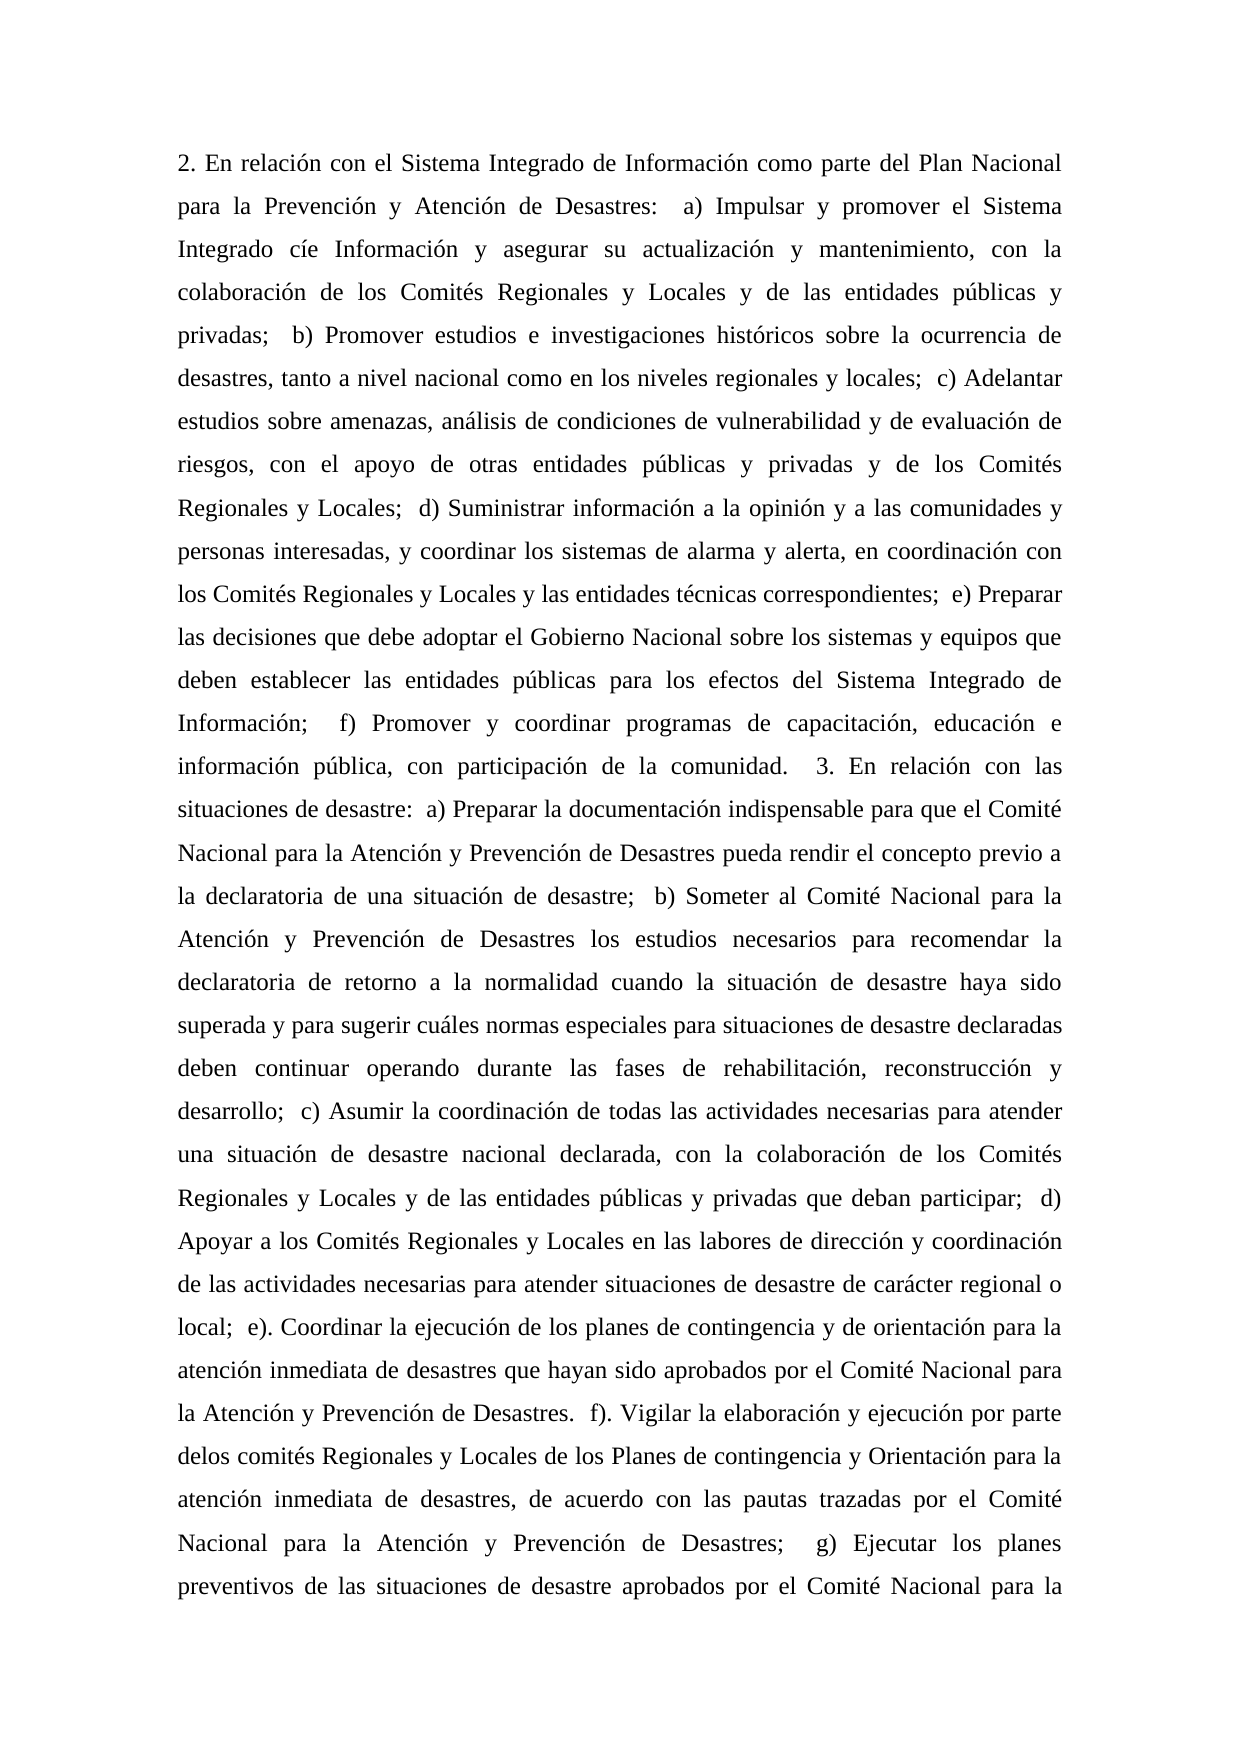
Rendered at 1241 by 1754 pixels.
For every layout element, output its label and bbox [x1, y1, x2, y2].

text [177, 148, 1063, 1599]
